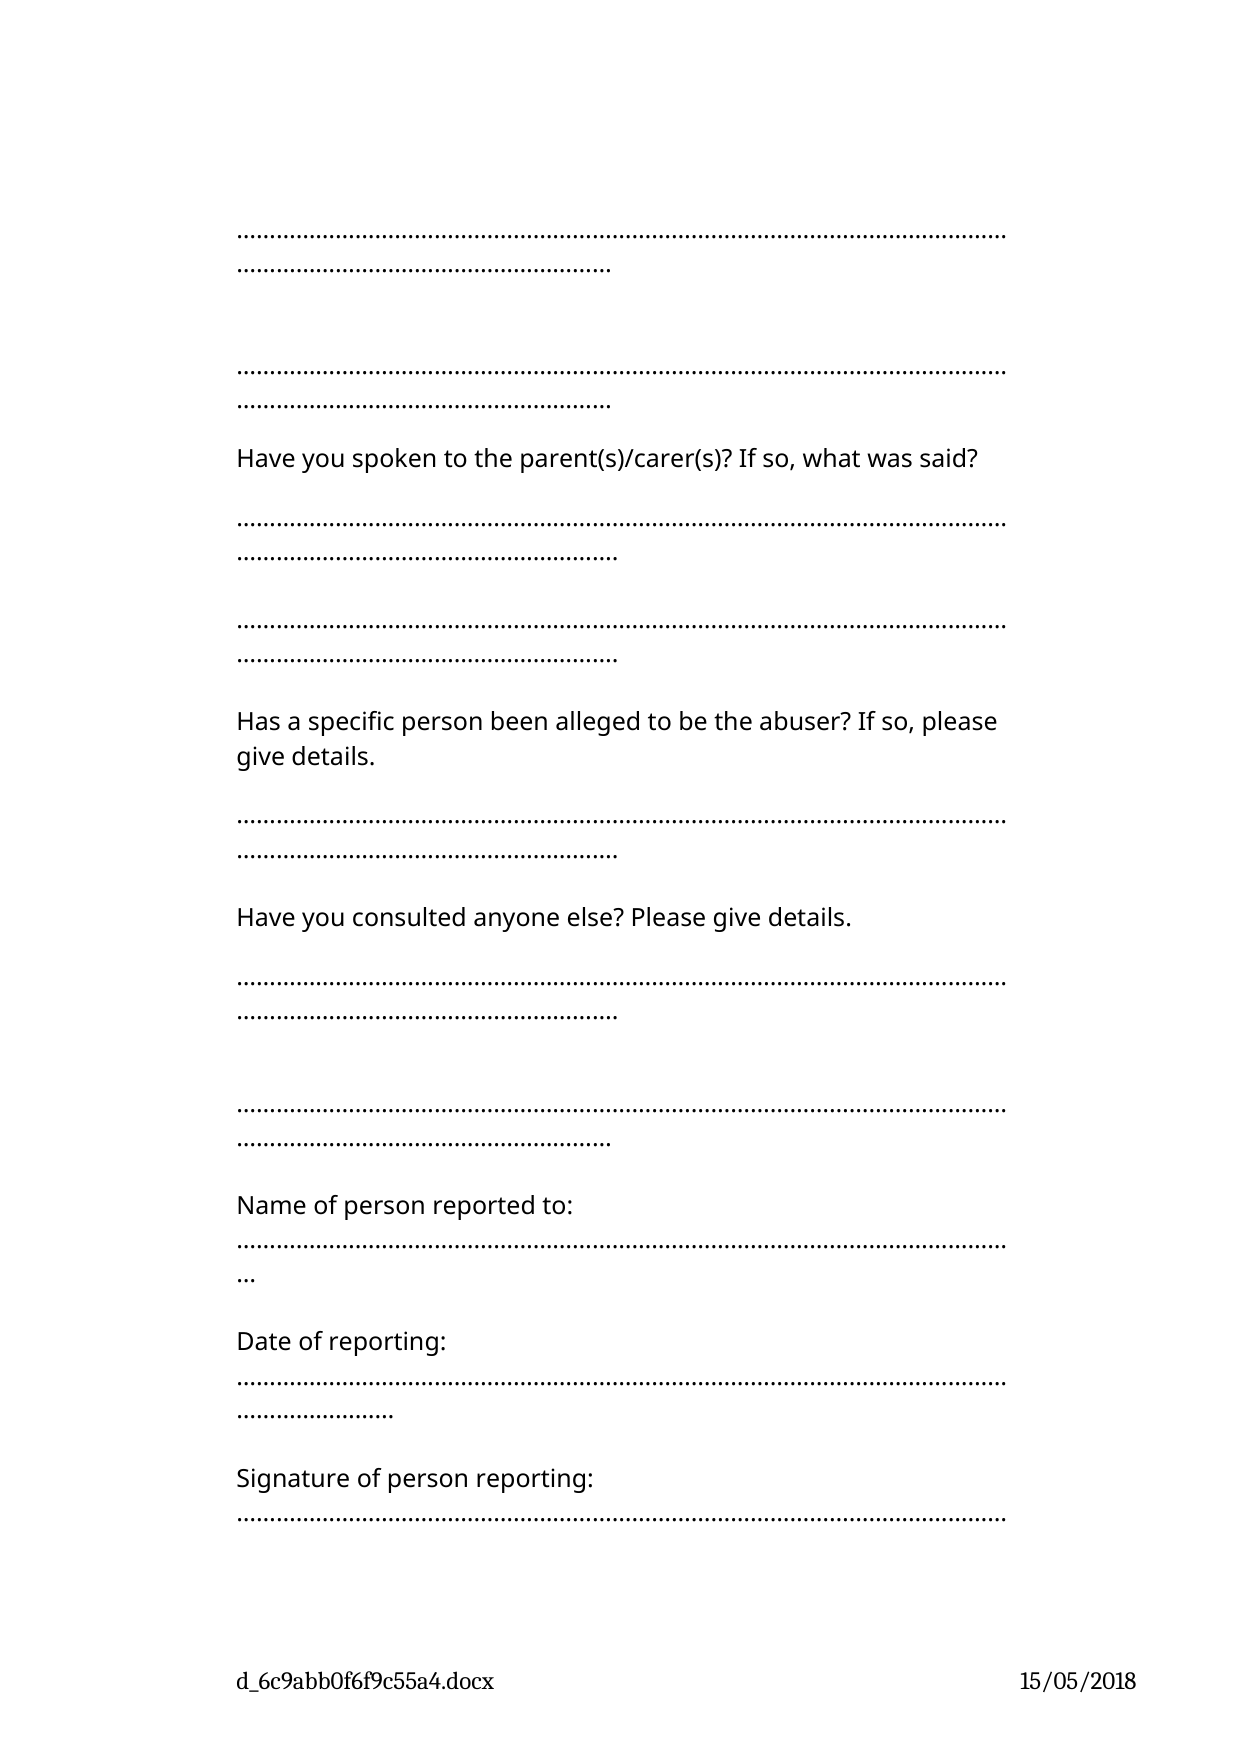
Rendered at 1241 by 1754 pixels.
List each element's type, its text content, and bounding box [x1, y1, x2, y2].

text Name of person reported to: ………………………………………………………………………………………………………… [236, 1188, 1022, 1290]
text Have you consulted anyone else? Please give details. [236, 899, 1022, 933]
text Have you spoken to the parent(s)/carer(s)? If so, what was said? [236, 441, 1022, 475]
text …………………………………………………………………………………………………………………………………………………………. [236, 797, 1022, 865]
text …………………………………………………………………………………………………………………………………………………………. [236, 602, 1022, 670]
text Date of reporting: …………………………………………………………………………………………………………………………… [236, 1324, 1022, 1426]
text Signature of person reporting: ……………………………………………………………………………………………………… [236, 1460, 1022, 1528]
text ………………………………………………………………………………………………………………………………………………………… [236, 211, 1022, 279]
text …………………………………………………………………………………………………………………………………………………………. [236, 500, 1022, 568]
text ………………………………………………………………………………………………………………………………………………………… [236, 347, 1022, 416]
text Has a specific person been alleged to be the abuser? If so, please give details. [236, 704, 1022, 772]
text ………………………………………………………………………………………………………………………………………………………… [236, 1086, 1022, 1154]
text …………………………………………………………………………………………………………………………………………………………. [236, 958, 1022, 1027]
